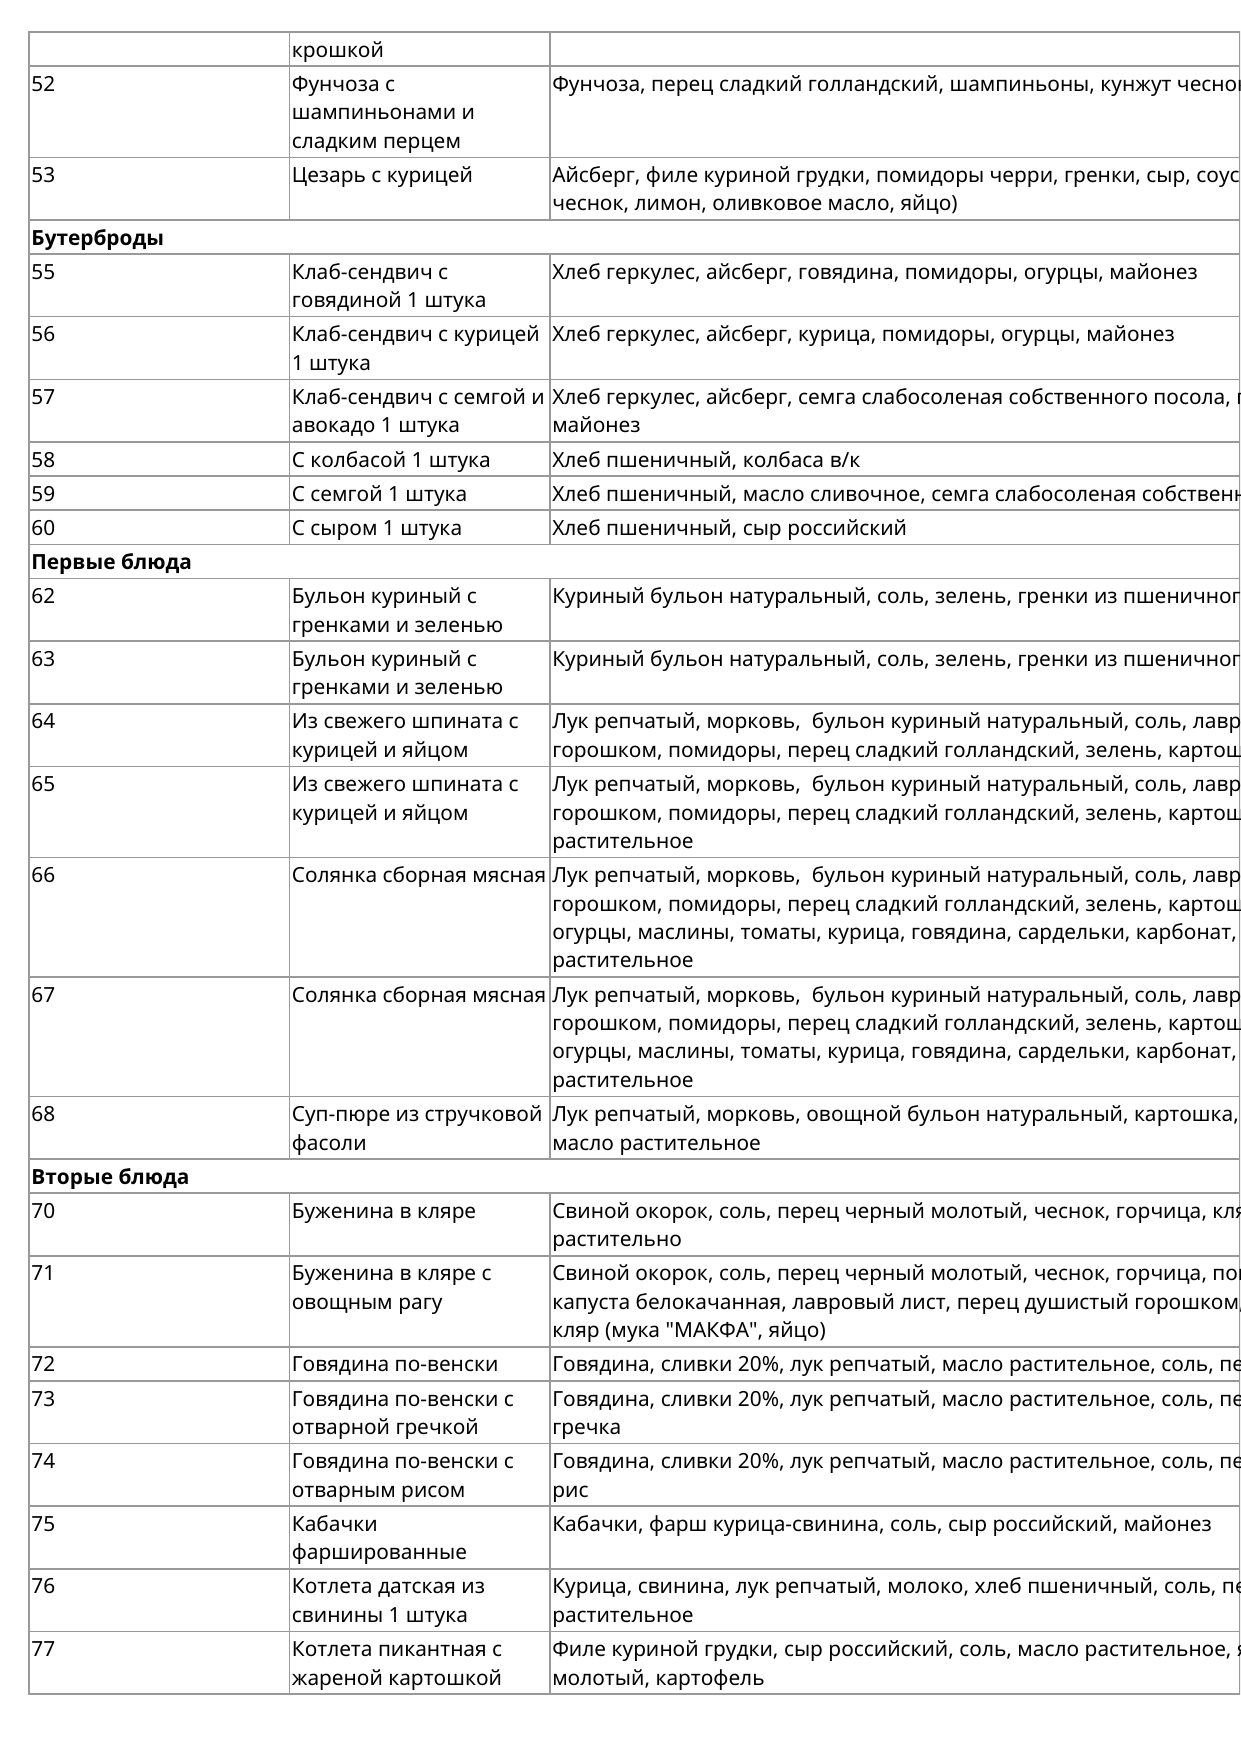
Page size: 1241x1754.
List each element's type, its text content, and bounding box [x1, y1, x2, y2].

table_cell Хлеб геркулес, айсберг, курица, помидоры, огурцы, майонез [551, 317, 1239, 378]
table_cell 58 [30, 443, 289, 475]
table_cell 57 [30, 380, 289, 441]
table_cell 62 [30, 579, 289, 640]
table_cell С семгой 1 штука [290, 477, 549, 509]
table_cell Свиной окорок, соль, перец черный молотый, чеснок, горчица, помидоры, морковь, лук репчатый, капуста белокачанная, лавровый лист, перец душистый горошком, томаты, масло растительное, кляр (мука "МАКФА", яйцо) [551, 1257, 1239, 1346]
table_cell Фунчоза с шампиньонами и сладким перцем [290, 67, 549, 156]
table_cell Кабачки фаршированные [290, 1507, 549, 1568]
table_cell 70 [30, 1194, 289, 1255]
table_cell 66 [30, 858, 289, 976]
table_cell Клаб-сендвич с семгой и авокадо 1 штука [290, 380, 549, 441]
table_cell Лук репчатый, морковь, овощной бульон натуральный, картошка, сливки 20%, фасоль стручковая, масло растительное [551, 1097, 1239, 1158]
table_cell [551, 33, 1239, 65]
table_cell Солянка сборная мясная [290, 858, 549, 976]
table_cell Бутерброды [30, 221, 1239, 253]
table_cell 77 [30, 1632, 289, 1693]
table_cell Кабачки, фарш курица-свинина, соль, сыр российский, майонез [551, 1507, 1239, 1568]
table_cell 64 [30, 705, 289, 766]
table_cell Курица, свинина, лук репчатый, молоко, хлеб пшеничный, соль, перец черный молотый, масло растительное [551, 1570, 1239, 1631]
table_cell Буженина в кляре [290, 1194, 549, 1255]
table_cell Бульон куриный с гренками и зеленью [290, 642, 549, 703]
table_cell Первые блюда [30, 545, 1239, 578]
table_cell Хлеб геркулес, айсберг, говядина, помидоры, огурцы, майонез [551, 255, 1239, 316]
table_cell Буженина в кляре с овощным рагу [290, 1257, 549, 1346]
table_cell Говядина по-венски с отварным рисом [290, 1444, 549, 1505]
table_cell Клаб-сендвич с говядиной 1 штука [290, 255, 549, 316]
table_cell Из свежего шпината с курицей и яйцом [290, 705, 549, 766]
table_cell Свиной окорок, соль, перец черный молотый, чеснок, горчица, кляр (мука "МАКФА", яйцо), масло растительно [551, 1194, 1239, 1255]
table_cell Хлеб пшеничный, колбаса в/к [551, 443, 1239, 475]
table_cell Котлета датская из свинины 1 штука [290, 1570, 549, 1631]
table_cell 52 [30, 67, 289, 156]
table_cell 65 [30, 767, 289, 857]
table_cell Лук репчатый, морковь, бульон куриный натуральный, соль, лавровый лист, перец душистый горошком, помидоры, перец сладкий голландский, зелень, картошка, шпинат, яйцо, курица [551, 705, 1239, 766]
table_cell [290, 33, 549, 65]
table_cell Вторые блюда [30, 1160, 1239, 1192]
table_cell 55 [30, 255, 289, 316]
table_cell Куриный бульон натуральный, соль, зелень, гренки из пшеничного хлеба [551, 642, 1239, 703]
table_cell Говядина по-венски [290, 1348, 549, 1380]
table_cell Фунчоза, перец сладкий голландский, шампиньоны, кунжут чеснок, масло растительное [551, 67, 1239, 156]
table_cell 53 [30, 158, 289, 219]
table_cell 76 [30, 1570, 289, 1631]
table_cell Лук репчатый, морковь, бульон куриный натуральный, соль, лавровый лист, перец душистый горошком, помидоры, перец сладкий голландский, зелень, картошка, каперсы, лимон, соленые огурцы, маслины, томаты, курица, говядина, сардельки, карбонат, масло растительное, масло растительное [551, 978, 1239, 1096]
table_cell 63 [30, 642, 289, 703]
table_cell Хлеб пшеничный, сыр российский [551, 511, 1239, 543]
table_cell Говядина, сливки 20%, лук репчатый, масло растительное, соль, перец черный молотый, отварной рис [551, 1444, 1239, 1505]
table_cell 75 [30, 1507, 289, 1568]
table_cell Лук репчатый, морковь, бульон куриный натуральный, соль, лавровый лист, перец душистый горошком, помидоры, перец сладкий голландский, зелень, картошка, шпинат, яйцо, курица, масло растительное [551, 767, 1239, 857]
table_cell 59 [30, 477, 289, 509]
table_cell Хлеб геркулес, айсберг, семга слабосоленая собственного посола, помидоры, огурцы, авокадо, майонез [551, 380, 1239, 441]
table_cell Суп-пюре из стручковой фасоли [290, 1097, 549, 1158]
table_cell 67 [30, 978, 289, 1096]
table_cell Говядина, сливки 20%, лук репчатый, масло растительное, соль, перец черный молотый [551, 1348, 1239, 1380]
table_cell 68 [30, 1097, 289, 1158]
table_cell Лук репчатый, морковь, бульон куриный натуральный, соль, лавровый лист, перец душистый горошком, помидоры, перец сладкий голландский, зелень, картошка, каперсы, лимон, соленые огурцы, маслины, томаты, курица, говядина, сардельки, карбонат, масло растительное, масло растительное [551, 858, 1239, 976]
table_cell 71 [30, 1257, 289, 1346]
table_cell Хлеб пшеничный, масло сливочное, семга слабосоленая собственного посола [551, 477, 1239, 509]
table_cell Из свежего шпината с курицей и яйцом [290, 767, 549, 857]
table_cell 74 [30, 1444, 289, 1505]
table_cell 72 [30, 1348, 289, 1380]
table_cell Солянка сборная мясная [290, 978, 549, 1096]
table_cell 51 [30, 33, 289, 65]
table_cell Бульон куриный с гренками и зеленью [290, 579, 549, 640]
table_cell Говядина по-венски с отварной гречкой [290, 1382, 549, 1443]
table_cell 60 [30, 511, 289, 543]
table_cell 73 [30, 1382, 289, 1443]
table_cell 56 [30, 317, 289, 378]
table_cell Клаб-сендвич с курицей 1 штука [290, 317, 549, 378]
table_cell Филе куриной грудки, сыр российский, соль, масло растительное, яйцо, аджика, перец черный молотый, картофель [551, 1632, 1239, 1693]
table_cell Цезарь с курицей [290, 158, 549, 219]
table_cell С сыром 1 штука [290, 511, 549, 543]
table_cell Куриный бульон натуральный, соль, зелень, гренки из пшеничного хлеба [551, 579, 1239, 640]
table_cell Говядина, сливки 20%, лук репчатый, масло растительное, соль, перец черный молотый, отварная гречка [551, 1382, 1239, 1443]
table_cell С колбасой 1 штука [290, 443, 549, 475]
table_cell Айсберг, филе куриной грудки, помидоры черри, гренки, сыр, соус (филе анчоуса, пармезан, чеснок, лимон, оливковое масло, яйцо) [551, 158, 1239, 219]
table_cell Котлета пикантная с жареной картошкой [290, 1632, 549, 1693]
